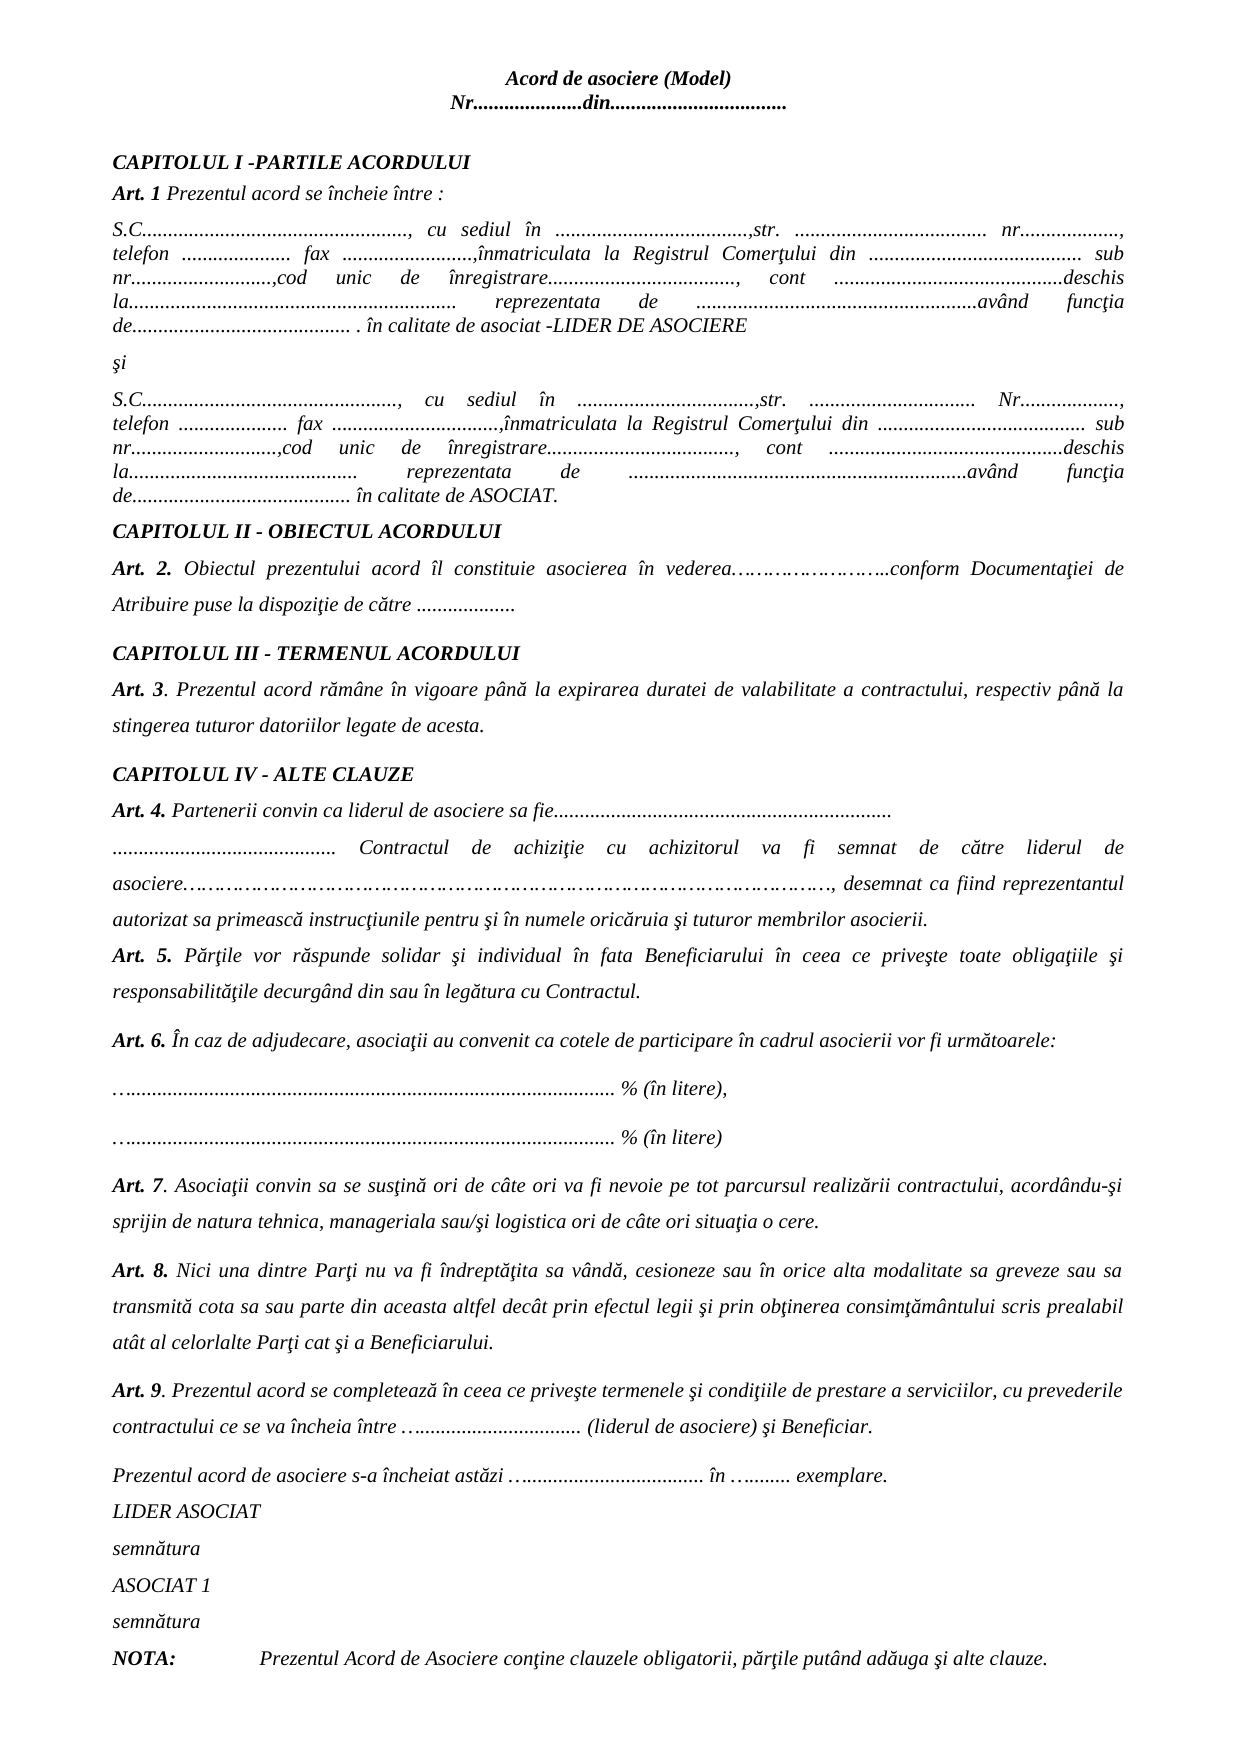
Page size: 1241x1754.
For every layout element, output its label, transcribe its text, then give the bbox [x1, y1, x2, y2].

text Art. 1 Prezentul acord se încheie între : [112, 181, 1125, 205]
text …............................................................................................. % (în litere), [112, 1076, 1125, 1100]
text Art. 9. Prezentul acord se completează în ceea ce priveşte termenele şi condiţiile de prestare a serviciilor, cu prevederile contractului ce se va încheia între …............................... (liderul de asociere) şi Beneficiar. [112, 1378, 1125, 1438]
text CAPITOLUL III - TERMENUL ACORDULUI [112, 641, 1125, 664]
text CAPITOLUL IV - ALTE CLAUZE [112, 762, 1125, 786]
text ........................................... Contractul de achiziţie cu achizitorul va fi semnat de către liderul de asociere……………………………………………………………………………………………, desemnat ca fiind reprezentantul autorizat sa primească instrucţiunile pentru şi în numele oricăruia şi tuturor membrilor asocierii. [112, 835, 1125, 931]
subtitle Acord de asociere (Model) [112, 66, 1125, 90]
text semnătura [112, 1609, 1125, 1633]
text S.C................................................., cu sediul în ..................................,str. ................................ Nr..................., telefon ..................... fax ................................,înmatriculata la Registrul Comerţului din ........................................ sub nr............................,cod unic de înregistrare...................................., cont .............................................deschis la............................................ reprezentata de .................................................................având funcţia de.......................................... în calitate de ASOCIAT. [112, 387, 1125, 507]
text semnătura [112, 1536, 1125, 1560]
text CAPITOLUL I -PARTILE ACORDULUI [112, 150, 1125, 174]
text Art. 6. În caz de adjudecare, asociaţii au convenit ca cotele de participare în cadrul asocierii vor fi următoarele: [112, 1027, 1125, 1052]
text NOTA: Prezentul Acord de Asociere conţine clauzele obligatorii, părţile putând adăuga şi alte clauze. [112, 1646, 1125, 1670]
text …............................................................................................. % (în litere) [112, 1124, 1125, 1149]
text Nr.....................din.................................. [112, 90, 1125, 114]
text CAPITOLUL II - OBIECTUL ACORDULUI [112, 519, 1125, 543]
text LIDER ASOCIAT [112, 1499, 1125, 1523]
text Art. 3. Prezentul acord rămâne în vigoare până la expirarea duratei de valabilitate a contractului, respectiv până la stingerea tuturor datoriilor legate de acesta. [112, 677, 1125, 737]
text S.C..................................................., cu sediul în .....................................,str. ..................................... nr..................., telefon ..................... fax .........................,înmatriculata la Registrul Comerţului din ......................................... sub nr...........................,cod unic de înregistrare...................................., cont ............................................deschis la............................................................... reprezentata de ......................................................având funcţia de.......................................... . în calitate de asociat -LIDER DE ASOCIERE [112, 217, 1125, 337]
text Art. 2. Obiectul prezentului acord îl constituie asocierea în vederea……………………..conform Documentaţiei de Atribuire puse la dispoziţie de către ................... [112, 556, 1125, 616]
text Art. 4. Partenerii convin ca liderul de asociere sa fie................................................................. [112, 798, 1125, 822]
text ASOCIAT 1 [112, 1573, 1125, 1597]
text Art. 5. Părţile vor răspunde solidar şi individual în fata Beneficiarului în ceea ce priveşte toate obligaţiile şi responsabilităţile decurgând din sau în legătura cu Contractul. [112, 943, 1125, 1003]
text şi [112, 350, 1125, 374]
text Art. 7. Asociaţii convin sa se susţină ori de câte ori va fi nevoie pe tot parcursul realizării contractului, acordându-şi sprijin de natura tehnica, manageriala sau/şi logistica ori de câte ori situaţia o cere. [112, 1173, 1125, 1233]
text Prezentul acord de asociere s-a încheiat astăzi ….................................. în …........ exemplare. [112, 1463, 1125, 1487]
text Art. 8. Nici una dintre Parţi nu va fi îndreptăţita sa vândă, cesioneze sau în orice alta modalitate sa greveze sau sa transmită cota sa sau parte din aceasta altfel decât prin efectul legii şi prin obţinerea consimţământului scris prealabil atât al celorlalte Parţi cat şi a Beneficiarului. [112, 1258, 1125, 1354]
